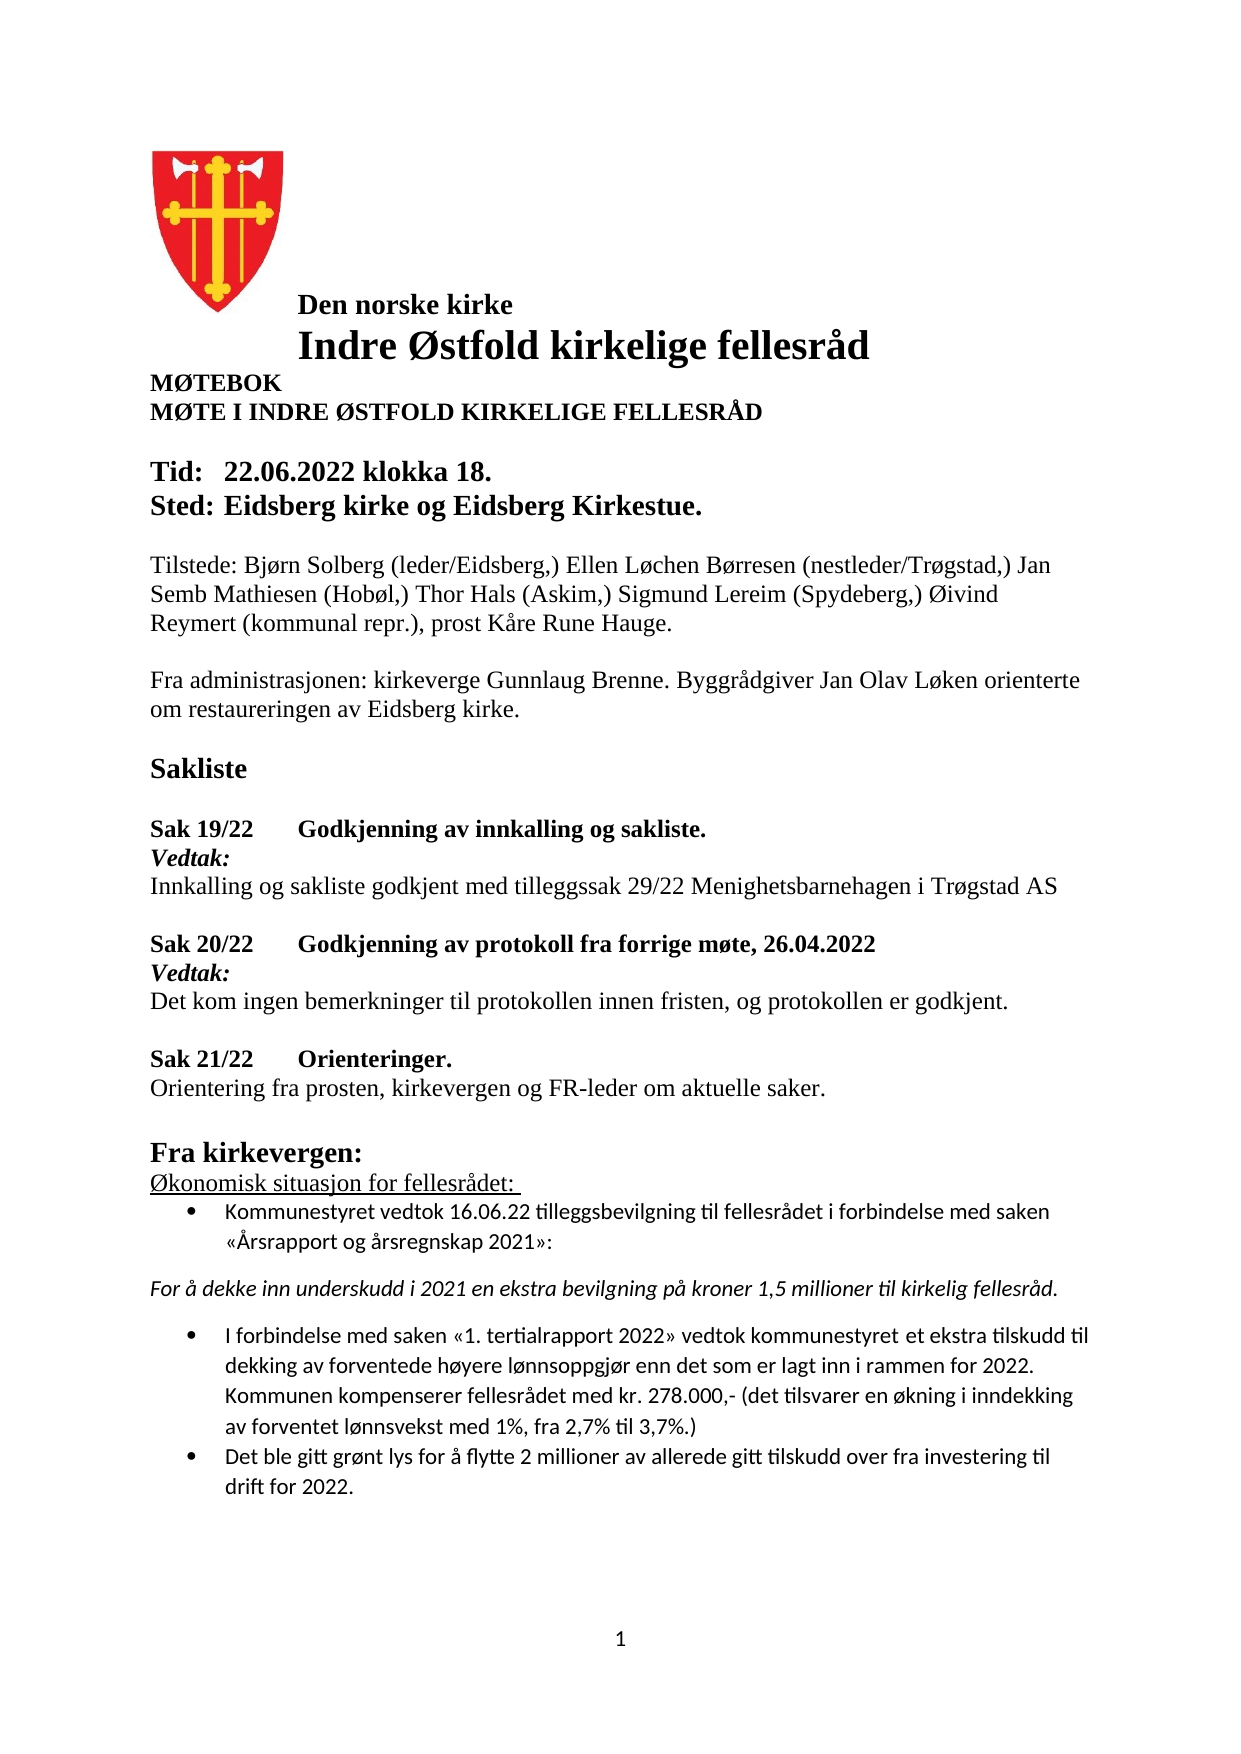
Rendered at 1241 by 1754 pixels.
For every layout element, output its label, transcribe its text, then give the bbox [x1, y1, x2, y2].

text Innkalling og sakliste godkjent med tilleggssak 29/22 Menighetsbarnehagen i Trøgstad AS [150, 871, 1090, 929]
text MØTEBOK [150, 368, 1090, 397]
picture [150, 150, 285, 314]
text Fra kirkevergen: [150, 1135, 1090, 1168]
text Økonomisk situasjon for fellesrådet: [150, 1168, 1090, 1197]
text Den norske kirke [150, 150, 1090, 320]
text Vedtak: [150, 958, 1090, 986]
text Tilstede: Bjørn Solberg (leder/Eidsberg,) Ellen Løchen Børresen (nestleder/Trøgstad,) Jan Semb Mathiesen (Hobøl,) Thor Hals (Askim,) Sigmund Lereim (Spydeberg,) Øivind Reymert (kommunal repr.), prost Kåre Rune Hauge. [150, 550, 1090, 637]
text Sak 20/22 Godkjenning av protokoll fra forrige møte, 26.04.2022 [150, 929, 1090, 958]
text Indre Østfold kirkelige fellesråd [224, 320, 1090, 368]
list Kommunestyret vedtok 16.06.22 tilleggsbevilgning til fellesrådet i forbindelse med saken «Årsrapport og årsregnskap 2021»: [187, 1197, 1090, 1255]
text Sak 19/22 Godkjenning av innkalling og sakliste. [150, 814, 1090, 843]
text Tid: 22.06.2022 klokka 18. [150, 454, 1090, 488]
list I forbindelse med saken «1. tertialrapport 2022» vedtok kommunestyret et ekstra tilskudd til dekking av forventede høyere lønnsoppgjør enn det som er lagt inn i rammen for 2022. Kommunen kompenserer fellesrådet med kr. 278.000,- (det tilsvarer en økning i inndekking av forventet lønnsvekst med 1%, fra 2,7% til 3,7%.) [187, 1321, 1090, 1440]
text Sak 21/22 Orienteringer. [150, 1044, 1090, 1073]
text Det kom ingen bemerkninger til protokollen innen fristen, og protokollen er godkjent. [150, 986, 1090, 1015]
text For å dekke inn underskudd i 2021 en ekstra bevilgning på kroner 1,5 millioner til kirkelig fellesråd. [150, 1274, 1090, 1302]
text MØTE I INDRE ØSTFOLD KIRKELIGE FELLESRÅD [150, 397, 1090, 426]
list Det ble gitt grønt lys for å flytte 2 millioner av allerede gitt tilskudd over fra investering til drift for 2022. [187, 1442, 1090, 1500]
text Sakliste [150, 752, 1090, 785]
text Orientering fra prosten, kirkevergen og FR-leder om aktuelle saker. [150, 1073, 1090, 1101]
text Sted: Eidsberg kirke og Eidsberg Kirkestue. [150, 488, 1090, 522]
text Vedtak: [150, 843, 1090, 871]
text Fra administrasjonen: kirkeverge Gunnlaug Brenne. Byggrådgiver Jan Olav Løken orienterte om restaureringen av Eidsberg kirke. [150, 665, 1090, 723]
